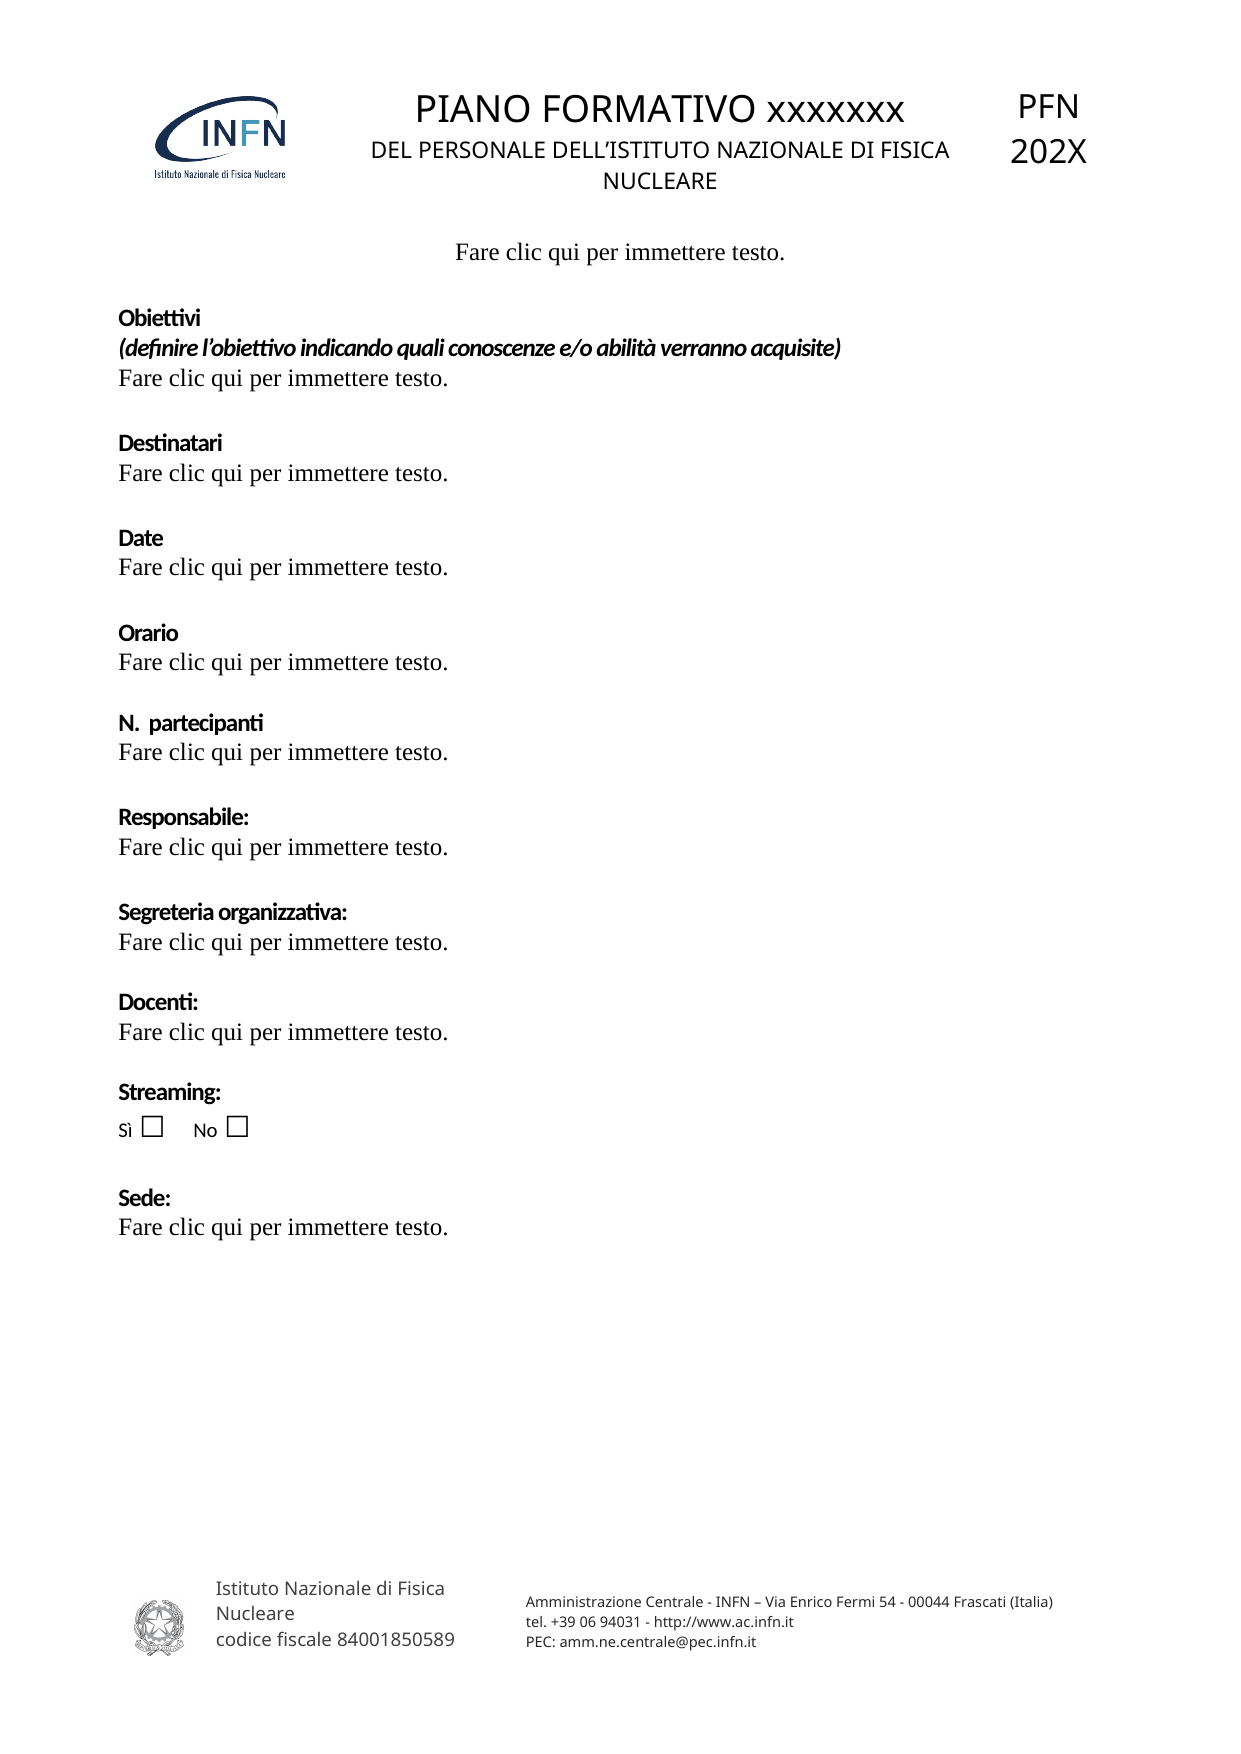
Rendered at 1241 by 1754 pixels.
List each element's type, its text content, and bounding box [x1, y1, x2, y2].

title Responsabile: [118, 802, 1122, 832]
text Sì No [118, 1107, 1122, 1146]
picture [129, 86, 311, 193]
title Orario [118, 617, 1122, 647]
title N. partecipanti [118, 707, 1122, 737]
title (definire l’obiettivo indicando quali conoscenze e/o abilità verranno acquisite) [118, 332, 1122, 363]
title Sede: [118, 1182, 1122, 1212]
picture [129, 1598, 189, 1657]
title Docenti: [118, 986, 1122, 1017]
title Obiettivi [118, 302, 1122, 332]
title Streaming: [118, 1076, 1122, 1107]
title Date [118, 522, 1122, 552]
title Destinatari [118, 427, 1122, 458]
title Segreteria organizzativa: [118, 896, 1122, 927]
